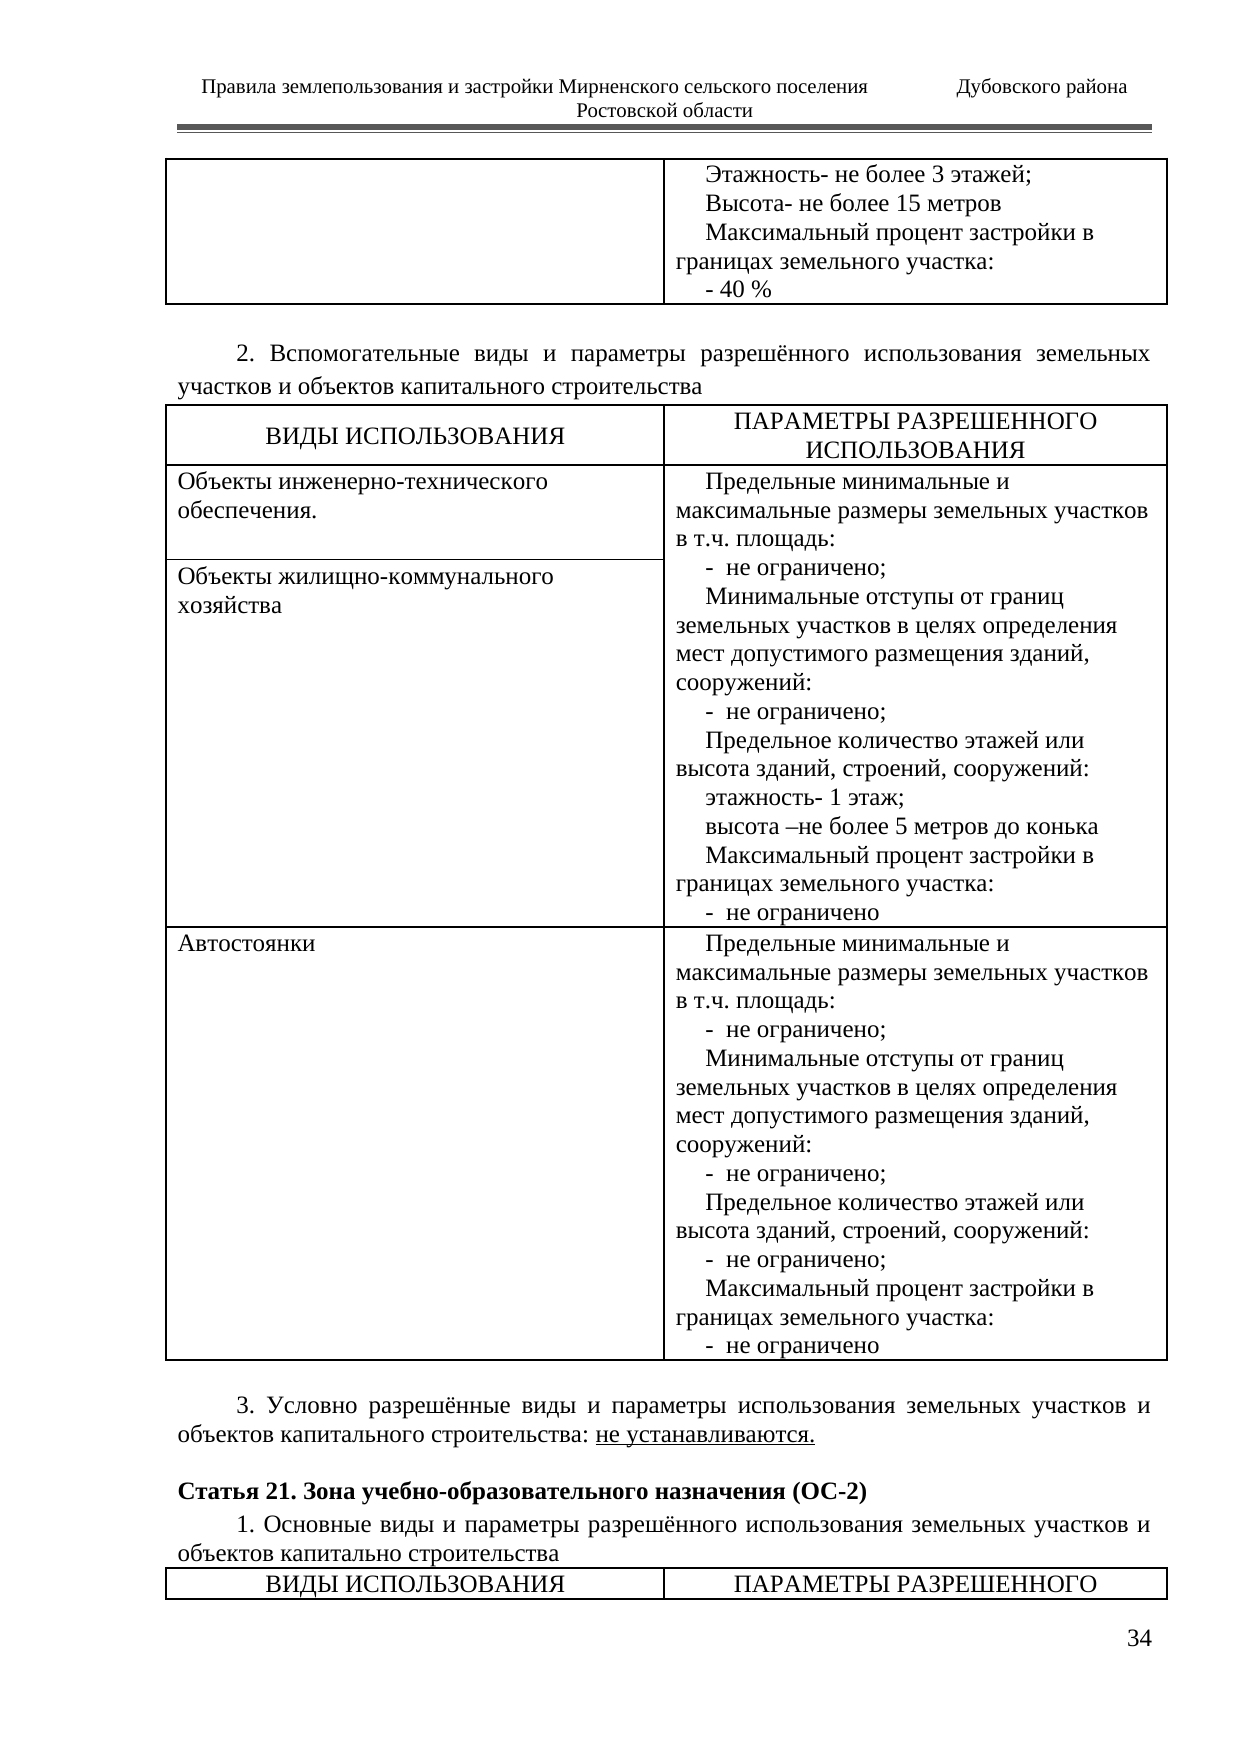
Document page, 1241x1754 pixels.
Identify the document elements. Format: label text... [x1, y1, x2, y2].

list 2. Вспомогательные виды и параметры разрешённого использования земельных участков и объектов капитального строительства [177, 338, 1152, 400]
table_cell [167, 160, 663, 303]
table_header ВИДЫ ИСПОЛЬЗОВАНИЯ [167, 1569, 663, 1598]
table_header ВИДЫ ИСПОЛЬЗОВАНИЯ [167, 406, 663, 464]
table_cell Предельные минимальные и максимальные размеры земельных участков в т.ч. площадь: - не ограничено; Минимальные отступы от границ земельных участков в целях определения мест допустимого размещения зданий, сооружений: - не ограничено; Предельное количество этажей или высота зданий, строений, сооружений: этажность- 1 этаж; высота –не более 5 метров до конька Максимальный процент застройки в границах земельного участка: - не ограничено [665, 466, 1166, 926]
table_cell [665, 160, 1166, 303]
table_cell Автостоянки [167, 928, 663, 1359]
table_cell Объекты жилищно-коммунального хозяйства [167, 560, 663, 926]
text 3. Условно разрешённые виды и параметры использования земельных участков и объектов капитального строительства: не устанавливаются. [177, 1390, 1152, 1448]
table_cell Объекты инженерно-технического обеспечения. [167, 466, 663, 559]
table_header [665, 1569, 1166, 1598]
text 1. Основные виды и параметры разрешённого использования земельных участков и объектов капитально строительства [177, 1509, 1152, 1567]
subtitle Статья 21. Зона учебно-образовательного назначения (ОС-2) [177, 1476, 1152, 1505]
table_header ПАРАМЕТРЫ РАЗРЕШЕННОГО ИСПОЛЬЗОВАНИЯ [665, 406, 1166, 464]
table_cell Предельные минимальные и максимальные размеры земельных участков в т.ч. площадь: - не ограничено; Минимальные отступы от границ земельных участков в целях определения мест допустимого размещения зданий, сооружений: - не ограничено; Предельное количество этажей или высота зданий, строений, сооружений: - не ограничено; Максимальный процент застройки в границах земельного участка: - не ограничено [665, 928, 1166, 1359]
